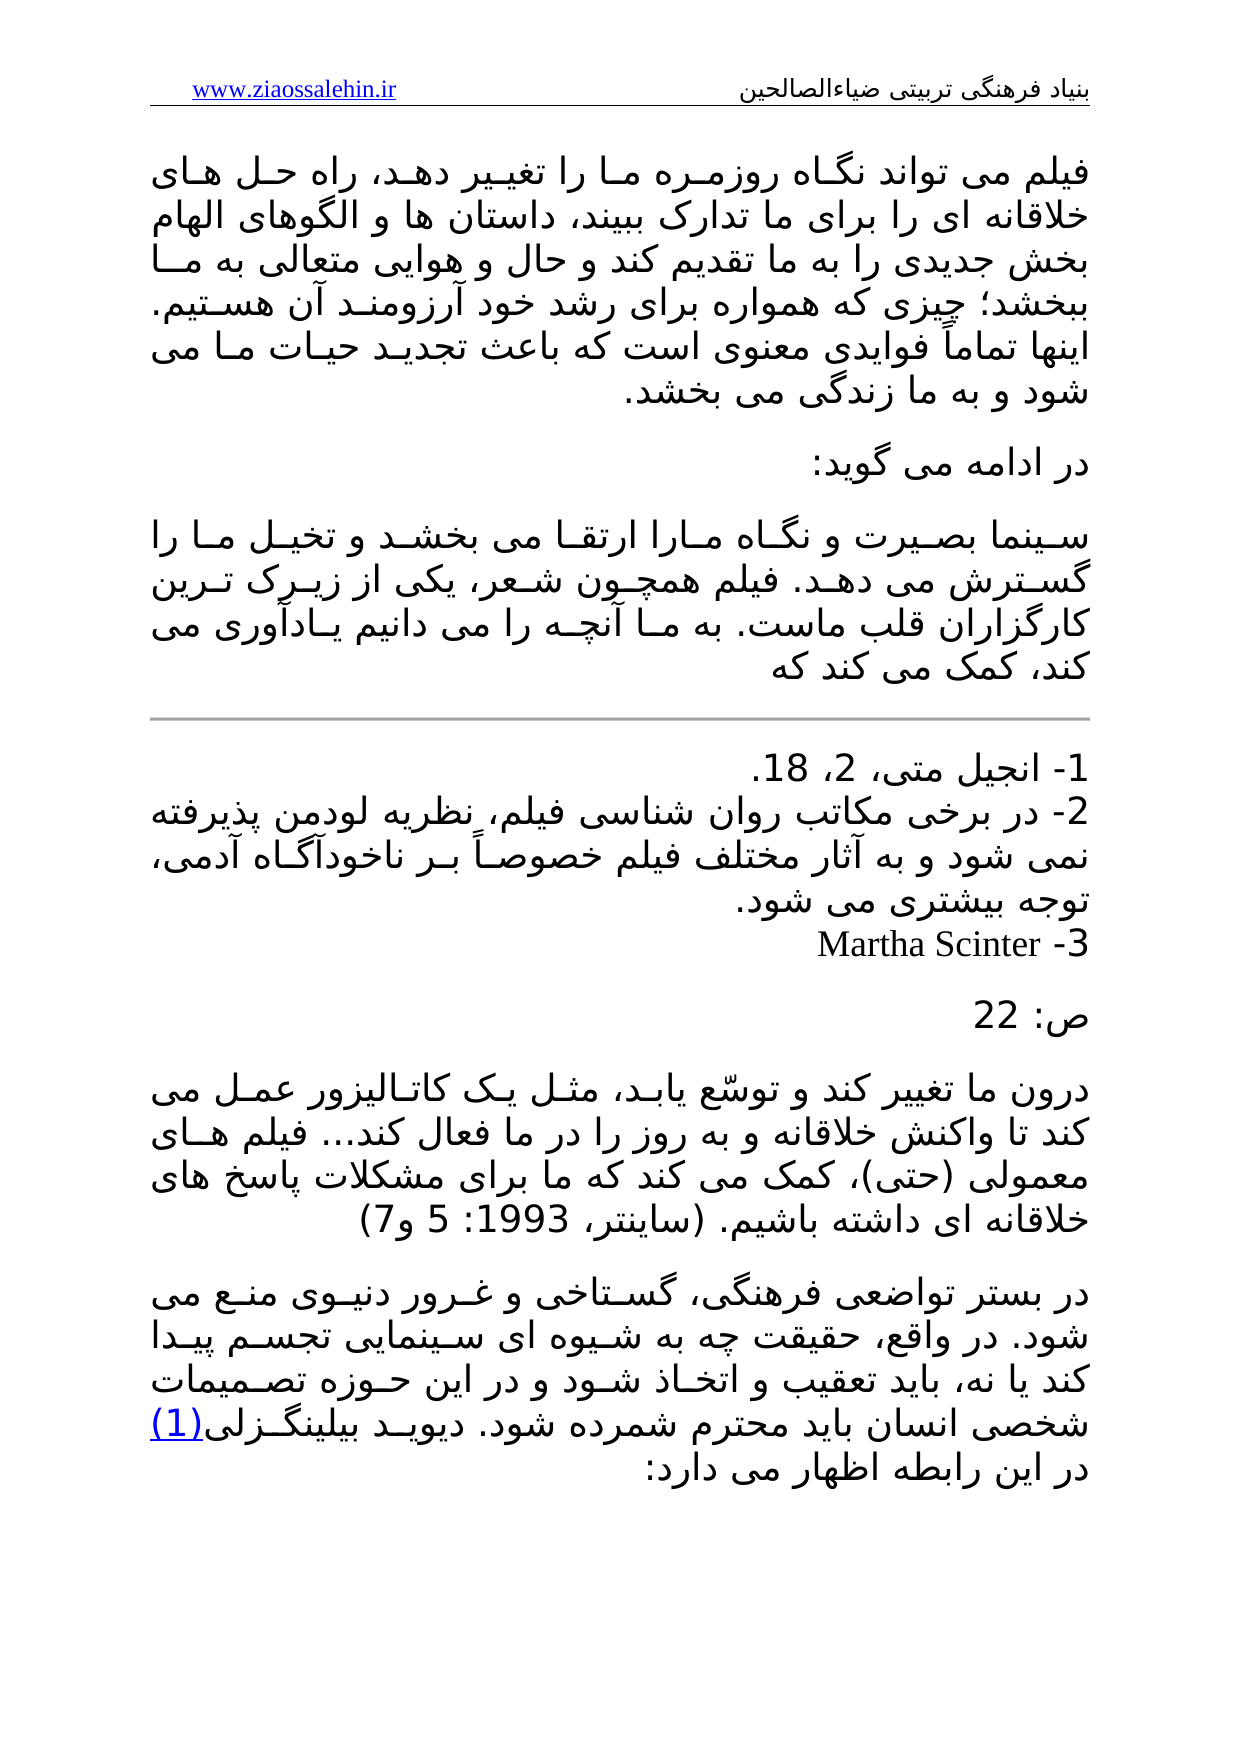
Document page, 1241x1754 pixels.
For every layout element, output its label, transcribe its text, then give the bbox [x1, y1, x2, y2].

text درون ما تغییر کند و توسّع یابد، مثل یک کاتالیزور عمل می کند تا واکنش خلاقانه و به روز را در ما فعال کند... فیلم های معمولی (حتی)، کمک می کند که ما برای مشکلات پاسخ های خلاقانه ای داشته باشیم. (ساینتر، 1993: 5 و7) [150, 1067, 1090, 1241]
text در ادامه می گوید: [150, 441, 1090, 485]
text ص: 22 [150, 994, 1090, 1038]
text سینما بصیرت و نگاه مارا ارتقا می بخشد و تخیل ما را گسترش می دهد. فیلم همچون شعر، یکی از زیرک ترین کارگزاران قلب ماست. به ما آنچه را می دانیم یادآوری می کند، کمک می کند که [150, 514, 1090, 688]
text فیلم می تواند نگاه روزمره ما را تغییر دهد، راه حل های خلاقانه ای را برای ما تدارک ببیند، داستان ها و الگوهای الهام بخش جدیدی را به ما تقدیم کند و حال و هوایی متعالی به ما ببخشد؛ چیزی که همواره برای رشد خود آرزومند آن هستیم. اینها تماماً فوایدی معنوی است که باعث تجدید حیات ما می شود و به ما زندگی می بخشد. [150, 150, 1090, 412]
text در بستر تواضعی فرهنگی، گستاخی و غرور دنیوی منع می شود. در واقع، حقیقت چه به شیوه ای سینمایی تجسم پیدا کند یا نه، باید تعقیب و اتخاذ شود و در این حوزه تصمیمات شخصی انسان باید محترم شمرده شود. دیوید بیلینگزلی(1) در این رابطه اظهار می دارد: [150, 1271, 1090, 1489]
text 2- در برخی مکاتب روان شناسی فیلم، نظریه لودمن پذیرفته نمی شود و به آثار مختلف فیلم خصوصاً بر ناخودآگاه آدمی، توجه بیشتری می شود. [150, 790, 1090, 921]
text 1- انجیل متی، 2، 18. [150, 746, 1090, 790]
text 3- Martha Scinter [150, 921, 1090, 965]
